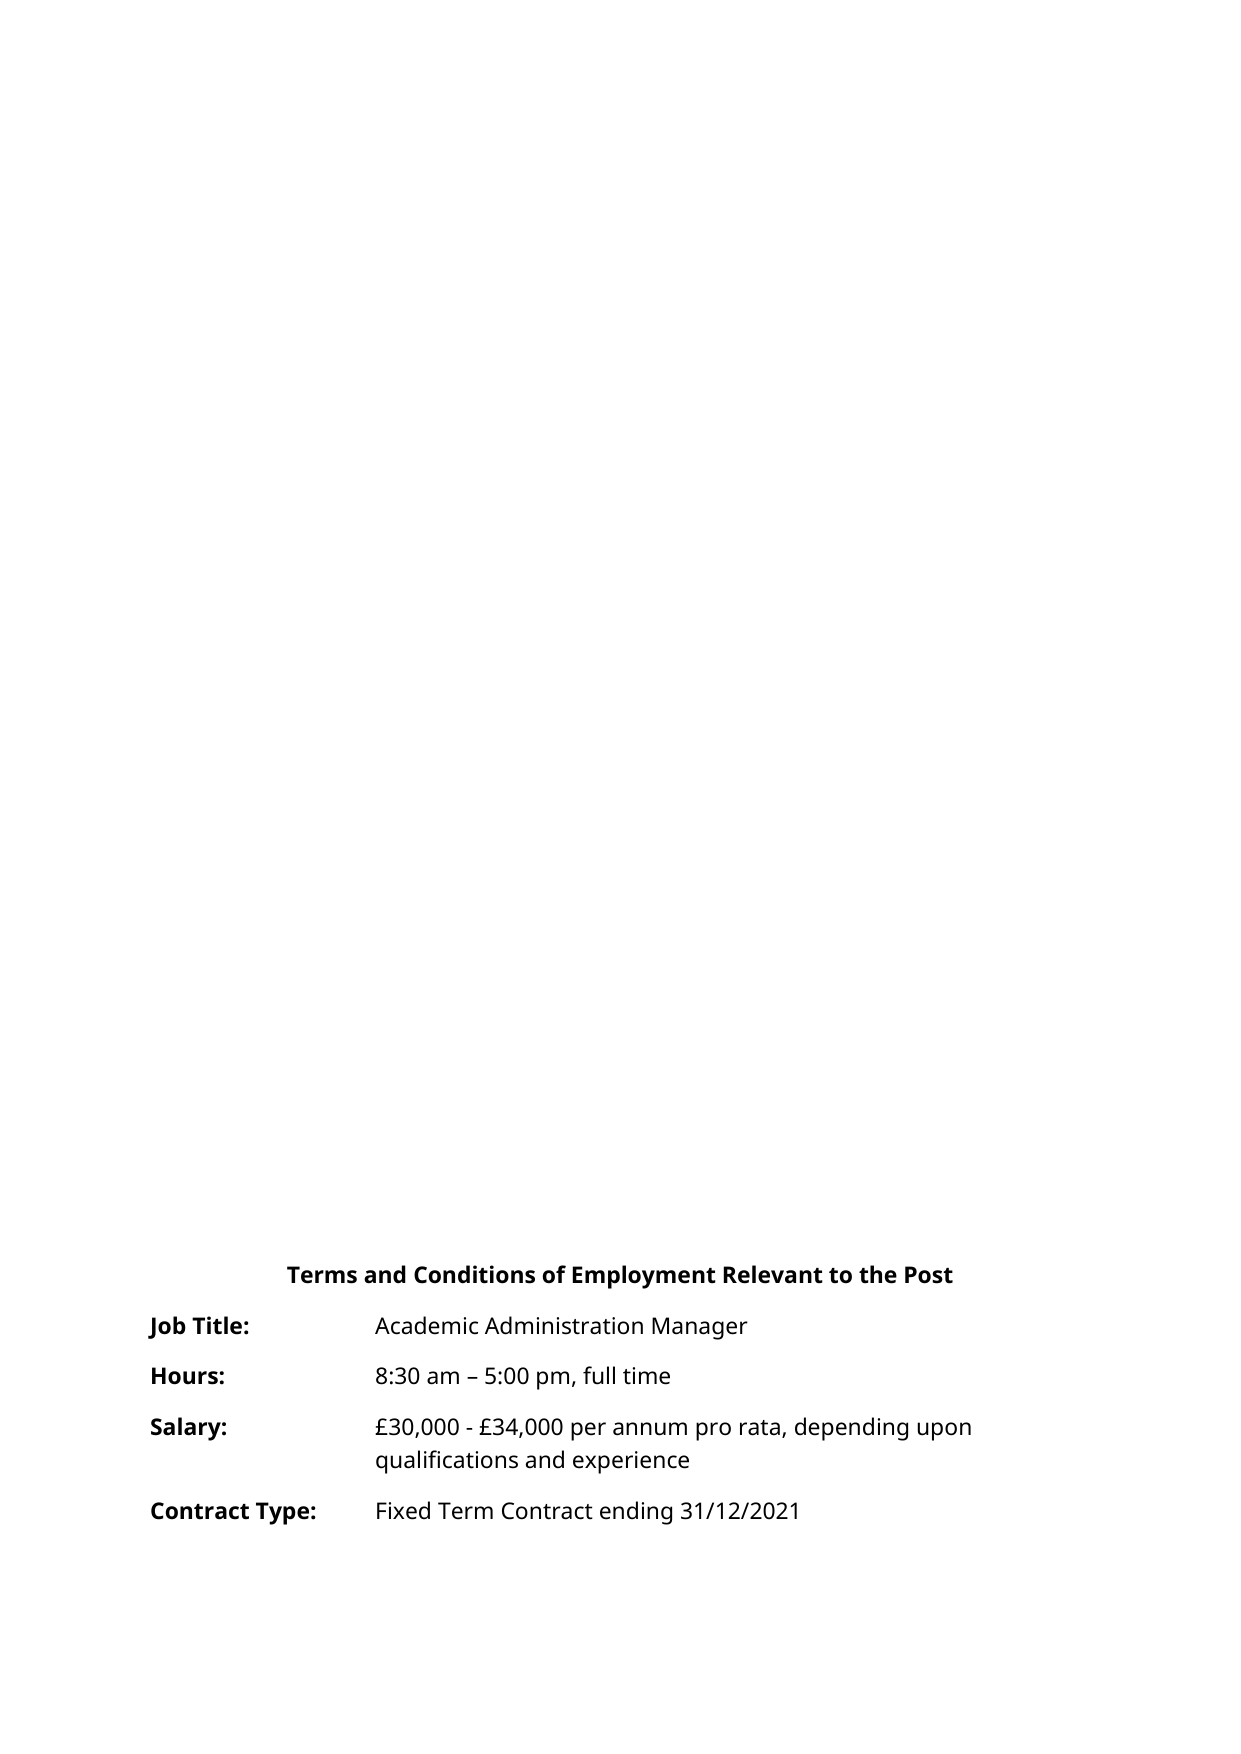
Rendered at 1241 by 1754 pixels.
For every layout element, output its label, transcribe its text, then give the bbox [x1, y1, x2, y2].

text Job Title: Academic Administration Manager [150, 1309, 1090, 1341]
text Salary: £30,000 - £34,000 per annum pro rata, depending upon qualifications and experience [150, 1410, 1090, 1475]
text Contract Type: Fixed Term Contract ending 31/12/2021 [150, 1494, 1090, 1526]
text Hours: 8:30 am – 5:00 pm, full time [150, 1360, 1090, 1391]
text Terms and Conditions of Employment Relevant to the Post [150, 1259, 1090, 1290]
